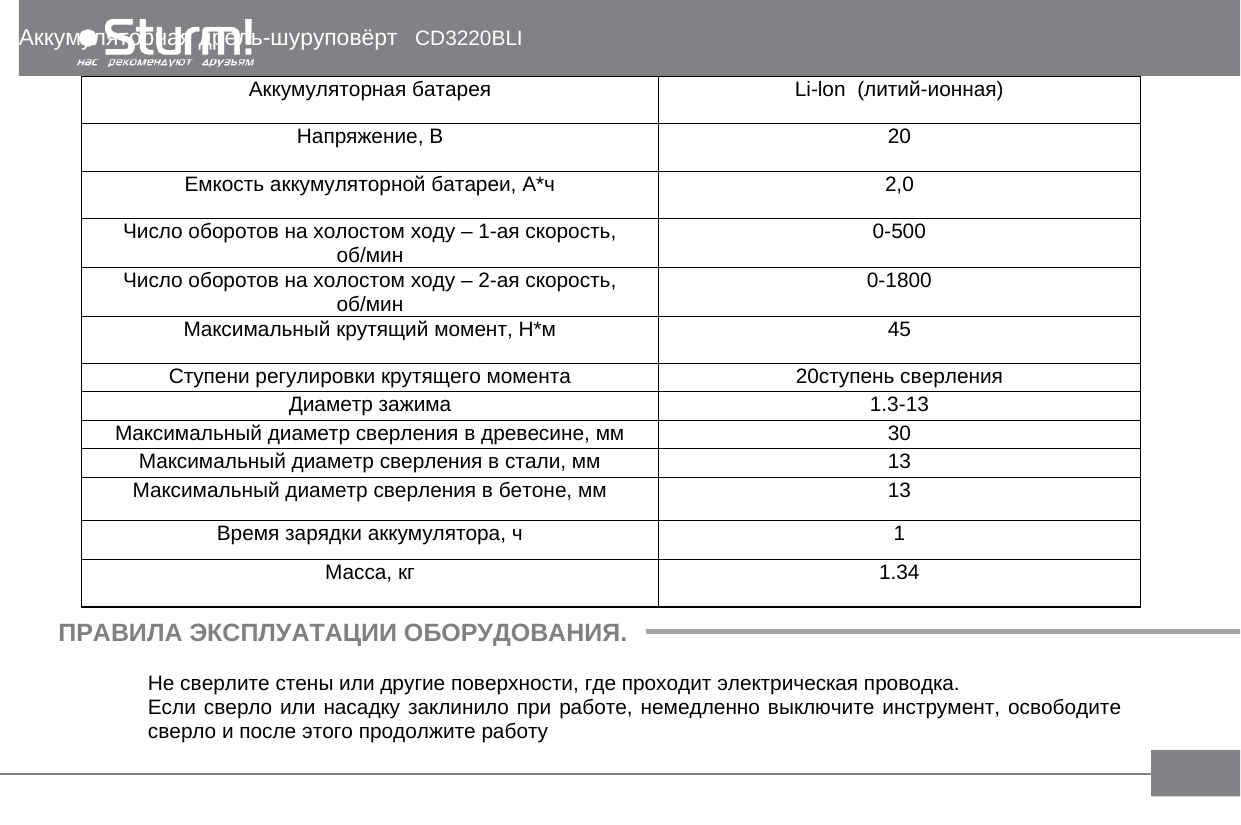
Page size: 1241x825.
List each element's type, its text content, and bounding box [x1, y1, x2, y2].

table_cell Емкость аккумуляторной батареи, А*ч [82, 172, 658, 218]
table_cell Максимальный диаметр сверления в стали, мм [82, 449, 658, 477]
picture [77, 19, 254, 67]
table_cell Максимальный диаметр сверления в древесине, мм [82, 421, 658, 448]
subtitle ПРАВИЛА ЭКСПЛУАТАЦИИ ОБОРУДОВАНИЯ. [58, 618, 1221, 647]
table_cell 20ступень сверления [659, 364, 1140, 391]
table_cell 0-500 [659, 219, 1140, 267]
table_cell 13 [659, 449, 1140, 477]
table_cell 1.3-13 [659, 392, 1140, 419]
text Если сверло или насадку заклинило при работе, немедленно выключите инструмент, освободите сверло и после этого продолжите работу [148, 695, 1122, 743]
table_cell Максимальный диаметр сверления в бетоне, мм [82, 478, 658, 520]
table_cell Масса, кг [82, 560, 658, 606]
table_cell Ступени регулировки крутящего момента [82, 364, 658, 391]
table_cell Максимальный крутящий момент, Н*м [82, 317, 658, 363]
table_cell 2,0 [659, 172, 1140, 218]
table_cell Аккумуляторная батарея [82, 77, 658, 123]
table_cell Время зарядки аккумулятора, ч [82, 521, 658, 559]
table_cell 45 [659, 317, 1140, 363]
table_cell Напряжение, В [82, 124, 658, 171]
text Не сверлите стены или другие поверхности, где проходит электрическая проводка. [148, 671, 1122, 695]
table_cell 1 [659, 521, 1140, 559]
table_cell Li-lon (литий-ионная) [659, 77, 1140, 123]
table_cell 0-1800 [659, 268, 1140, 316]
table_cell 1.34 [659, 560, 1140, 606]
table_cell Диаметр зажима [82, 392, 658, 419]
table_cell Число оборотов на холостом ходу – 2-ая скорость, об/мин [82, 268, 658, 316]
table_cell 20 [659, 124, 1140, 171]
table_cell Число оборотов на холостом ходу – 1-ая скорость, об/мин [82, 219, 658, 267]
table_cell 13 [659, 478, 1140, 520]
table_cell 30 [659, 421, 1140, 448]
